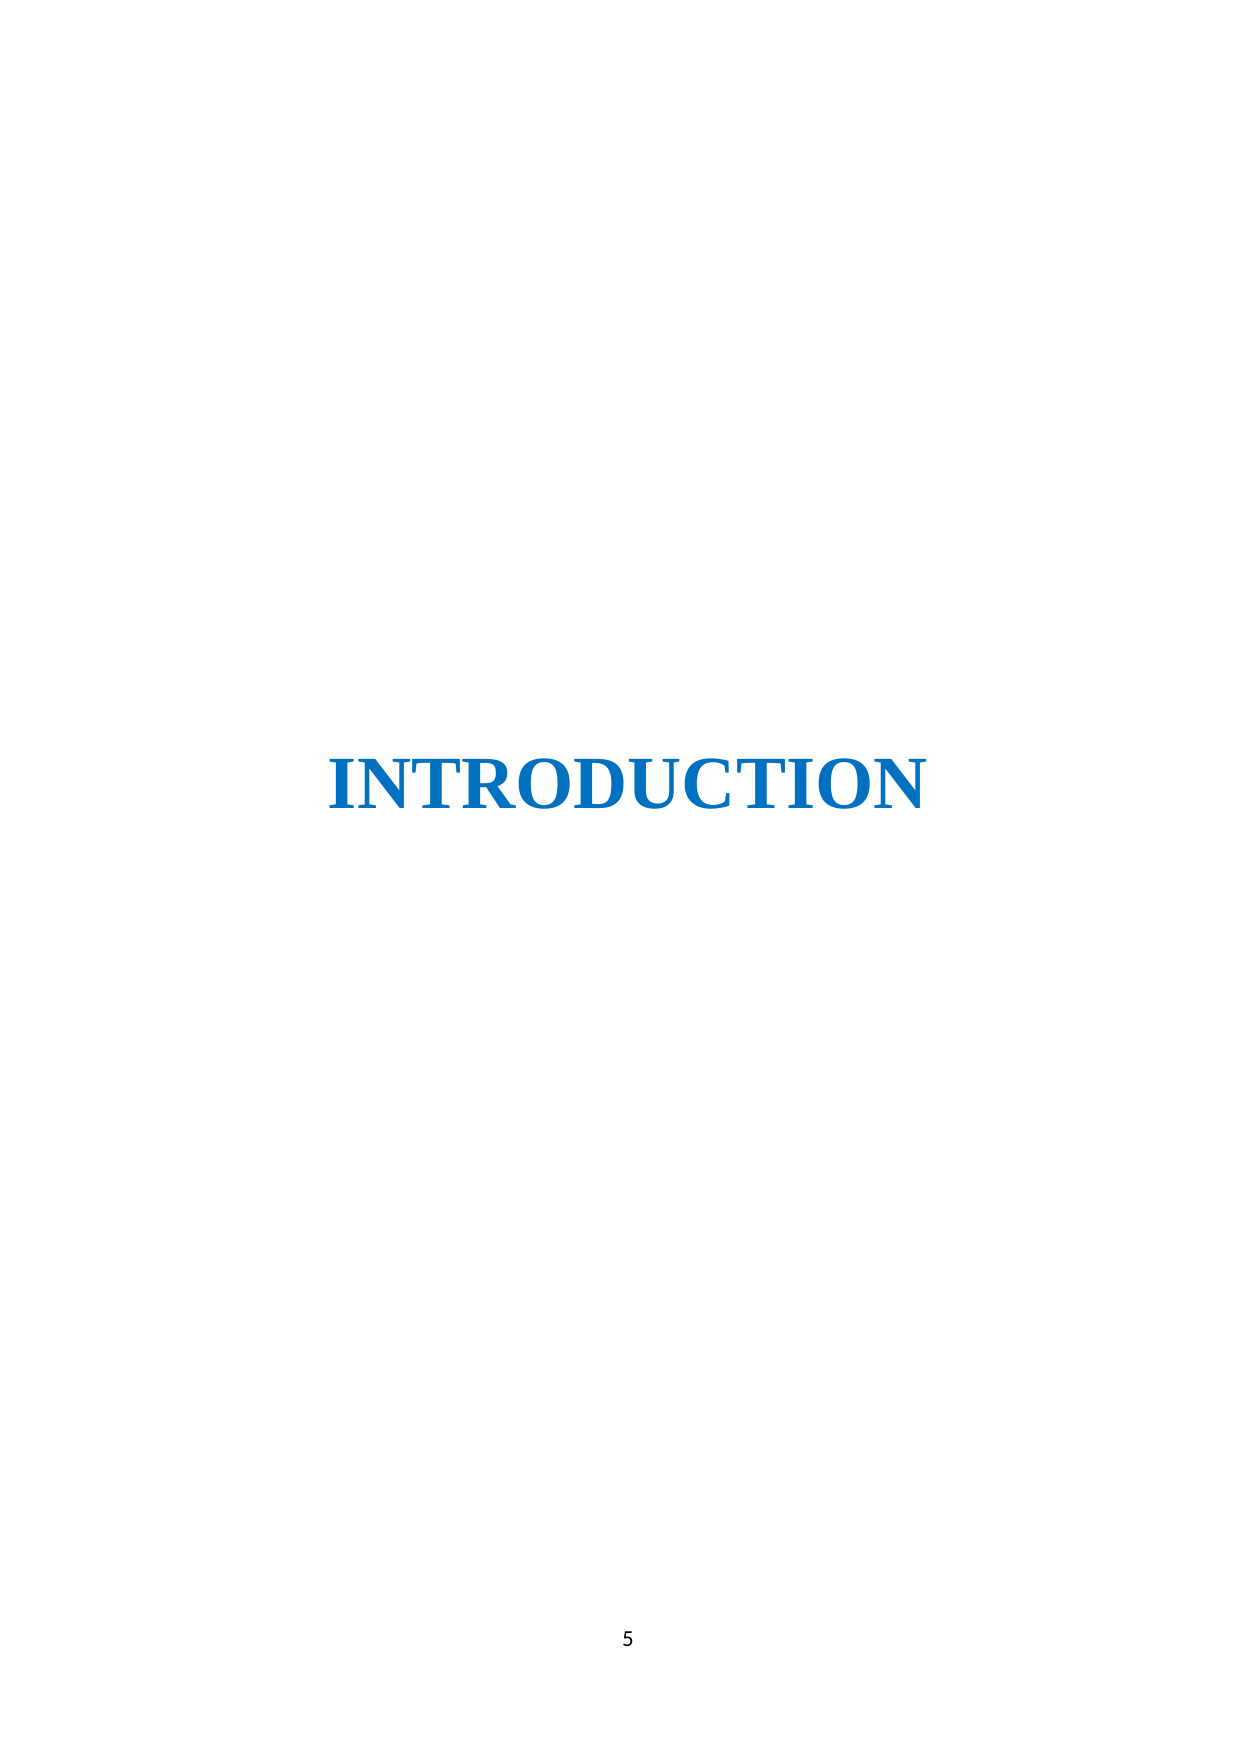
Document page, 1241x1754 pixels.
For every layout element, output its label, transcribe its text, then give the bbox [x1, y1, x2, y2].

text INTRODUCTION [148, 739, 1107, 825]
